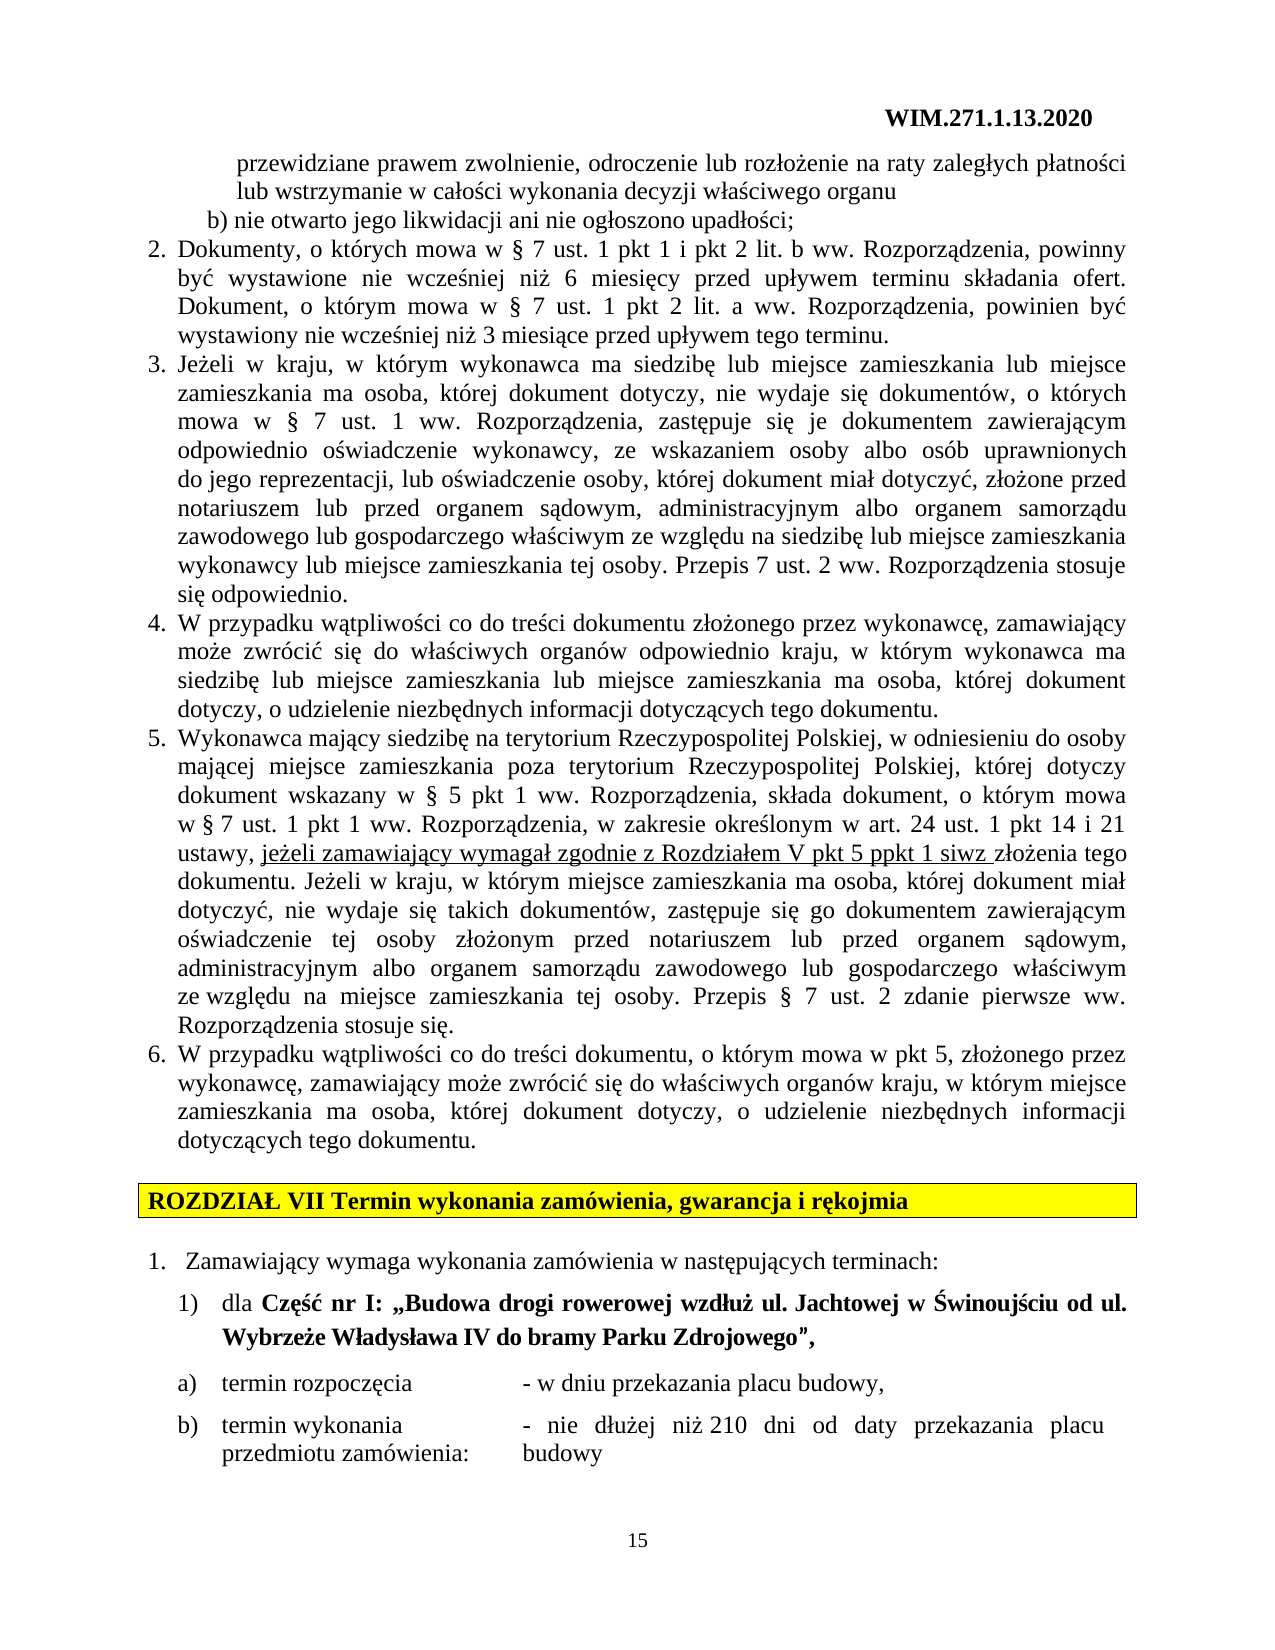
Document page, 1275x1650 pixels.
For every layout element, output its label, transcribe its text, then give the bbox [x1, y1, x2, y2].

list Wykonawca mający siedzibę na terytorium Rzeczypospolitej Polskiej, w odniesieniu do osoby mającej miejsce zamieszkania poza terytorium Rzeczypospolitej Polskiej, której dotyczy dokument wskazany w § 5 pkt 1 ww. Rozporządzenia, składa dokument, o którym mowa w § 7 ust. 1 pkt 1 ww. Rozporządzenia, w zakresie określonym w art. 24 ust. 1 pkt 14 i 21 ustawy, jeżeli zamawiający wymagał zgodnie z Rozdziałem V pkt 5 ppkt 1 siwz złożenia tego dokumentu. Jeżeli w kraju, w którym miejsce zamieszkania ma osoba, której dokument miał dotyczyć, nie wydaje się takich dokumentów, zastępuje się go dokumentem zawierającym oświadczenie tej osoby złożonym przed notariuszem lub przed organem sądowym, administracyjnym albo organem samorządu zawodowego lub gospodarczego właściwym ze względu na miejsce zamieszkania tej osoby. Przepis § 7 ust. 2 zdanie pierwsze ww. Rozporządzenia stosuje się. [148, 723, 1127, 1039]
list W przypadku wątpliwości co do treści dokumentu, o którym mowa w pkt 5, złożonego przez wykonawcę, zamawiający może zwrócić się do właściwych organów kraju, w którym miejsce zamieszkania ma osoba, której dokument dotyczy, o udzielenie niezbędnych informacji dotyczących tego dokumentu. [148, 1039, 1127, 1154]
text b) nie otwarto jego likwidacji ani nie ogłoszono upadłości; [207, 205, 1127, 234]
list Jeżeli w kraju, w którym wykonawca ma siedzibę lub miejsce zamieszkania lub miejsce zamieszkania ma osoba, której dokument dotyczy, nie wydaje się dokumentów, o których mowa w § 7 ust. 1 ww. Rozporządzenia, zastępuje się je dokumentem zawierającym odpowiednio oświadczenie wykonawcy, ze wskazaniem osoby albo osób uprawnionych do jego reprezentacji, lub oświadczenie osoby, której dokument miał dotyczyć, złożone przed notariuszem lub przed organem sądowym, administracyjnym albo organem samorządu zawodowego lub gospodarczego właściwym ze względu na siedzibę lub miejsce zamieszkania wykonawcy lub miejsce zamieszkania tej osoby. Przepis 7 ust. 2 ww. Rozporządzenia stosuje się odpowiednio. [148, 349, 1127, 608]
table_header - w dniu przekazania placu budowy, [511, 1369, 1116, 1410]
list dla Część nr I: „Budowa drogi rowerowej wzdłuż ul. Jachtowej w Świnoujściu od ul. Wybrzeże Władysława IV do bramy Parku Zdrojowego”, [177, 1288, 1127, 1351]
list Dokumenty, o których mowa w § 7 ust. 1 pkt 1 i pkt 2 lit. b ww. Rozporządzenia, powinny być wystawione nie wcześniej niż 6 miesięcy przed upływem terminu składania ofert. Dokument, o którym mowa w § 7 ust. 1 pkt 2 lit. a ww. Rozporządzenia, powinien być wystawiony nie wcześniej niż 3 miesiące przed upływem tego terminu. [148, 234, 1127, 349]
table_header a) termin rozpoczęcia [177, 1369, 511, 1410]
table_cell b) termin wykonania przedmiotu zamówienia: [177, 1410, 511, 1483]
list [207, 148, 1127, 205]
list W przypadku wątpliwości co do treści dokumentu złożonego przez wykonawcę, zamawiający może zwrócić się do właściwych organów odpowiednio kraju, w którym wykonawca ma siedzibę lub miejsce zamieszkania lub miejsce zamieszkania ma osoba, której dokument dotyczy, o udzielenie niezbędnych informacji dotyczących tego dokumentu. [148, 608, 1127, 723]
list Zamawiający wymaga wykonania zamówienia w następujących terminach: [148, 1246, 1127, 1275]
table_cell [511, 1410, 1116, 1483]
text ROZDZIAŁ VII Termin wykonania zamówienia, gwarancja i rękojmia [139, 1184, 1136, 1217]
